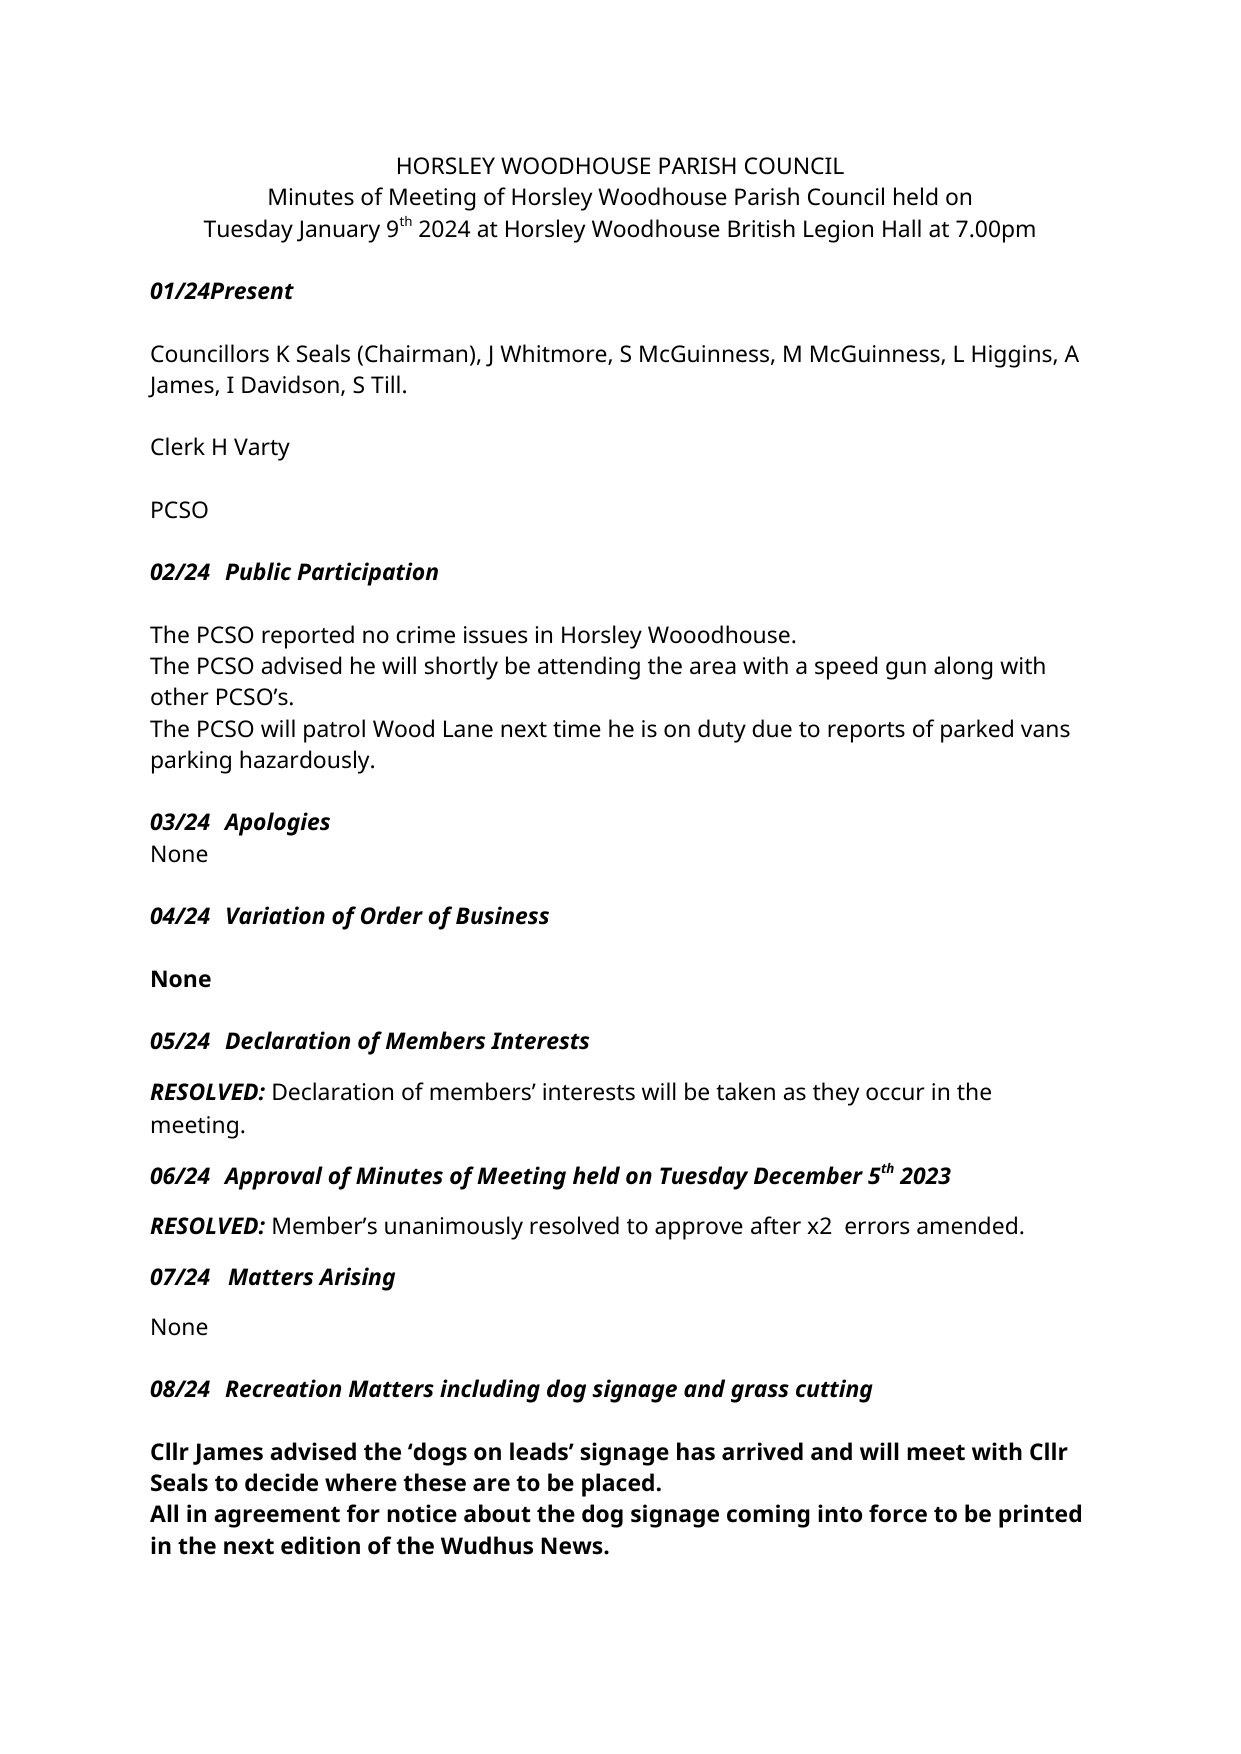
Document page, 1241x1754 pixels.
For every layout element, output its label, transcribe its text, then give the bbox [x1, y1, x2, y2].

text 06/24 Approval of Minutes of Meeting held on Tuesday December 5th 2023 [150, 1159, 1090, 1191]
text The PCSO will patrol Wood Lane next time he is on duty due to reports of parked vans parking hazardously. [150, 712, 1090, 775]
text 01/24Present [150, 275, 1090, 306]
text All in agreement for notice about the dog signage coming into force to be printed in the next edition of the Wudhus News. [150, 1498, 1090, 1561]
text None [150, 962, 1090, 994]
text 03/24 Apologies [150, 806, 1090, 837]
text HORSLEY WOODHOUSE PARISH COUNCIL [150, 150, 1090, 181]
text Tuesday January 9th 2024 at Horsley Woodhouse British Legion Hall at 7.00pm [150, 212, 1090, 244]
text None [150, 837, 1090, 869]
text 04/24 Variation of Order of Business [150, 900, 1090, 931]
text RESOLVED: Declaration of members’ interests will be taken as they occur in the meeting. [150, 1075, 1090, 1140]
text The PCSO advised he will shortly be attending the area with a speed gun along with other PCSO’s. [150, 650, 1090, 712]
text PCSO [150, 494, 1090, 525]
text Minutes of Meeting of Horsley Woodhouse Parish Council held on [150, 181, 1090, 212]
text 08/24 Recreation Matters including dog signage and grass cutting [150, 1373, 1090, 1404]
text The PCSO reported no crime issues in Horsley Wooodhouse. [150, 619, 1090, 650]
text 05/24 Declaration of Members Interests [150, 1025, 1090, 1056]
text Cllr James advised the ‘dogs on leads’ signage has arrived and will meet with Cllr Seals to decide where these are to be placed. [150, 1436, 1090, 1498]
text 07/24 Matters Arising [150, 1260, 1090, 1292]
text 02/24 Public Participation [150, 556, 1090, 587]
text Clerk H Varty [150, 431, 1090, 462]
text RESOLVED: Member’s unanimously resolved to approve after x2 errors amended. [150, 1210, 1090, 1241]
text Councillors K Seals (Chairman), J Whitmore, S McGuinness, M McGuinness, L Higgins, A James, I Davidson, S Till. [150, 337, 1090, 400]
text None [150, 1311, 1090, 1342]
